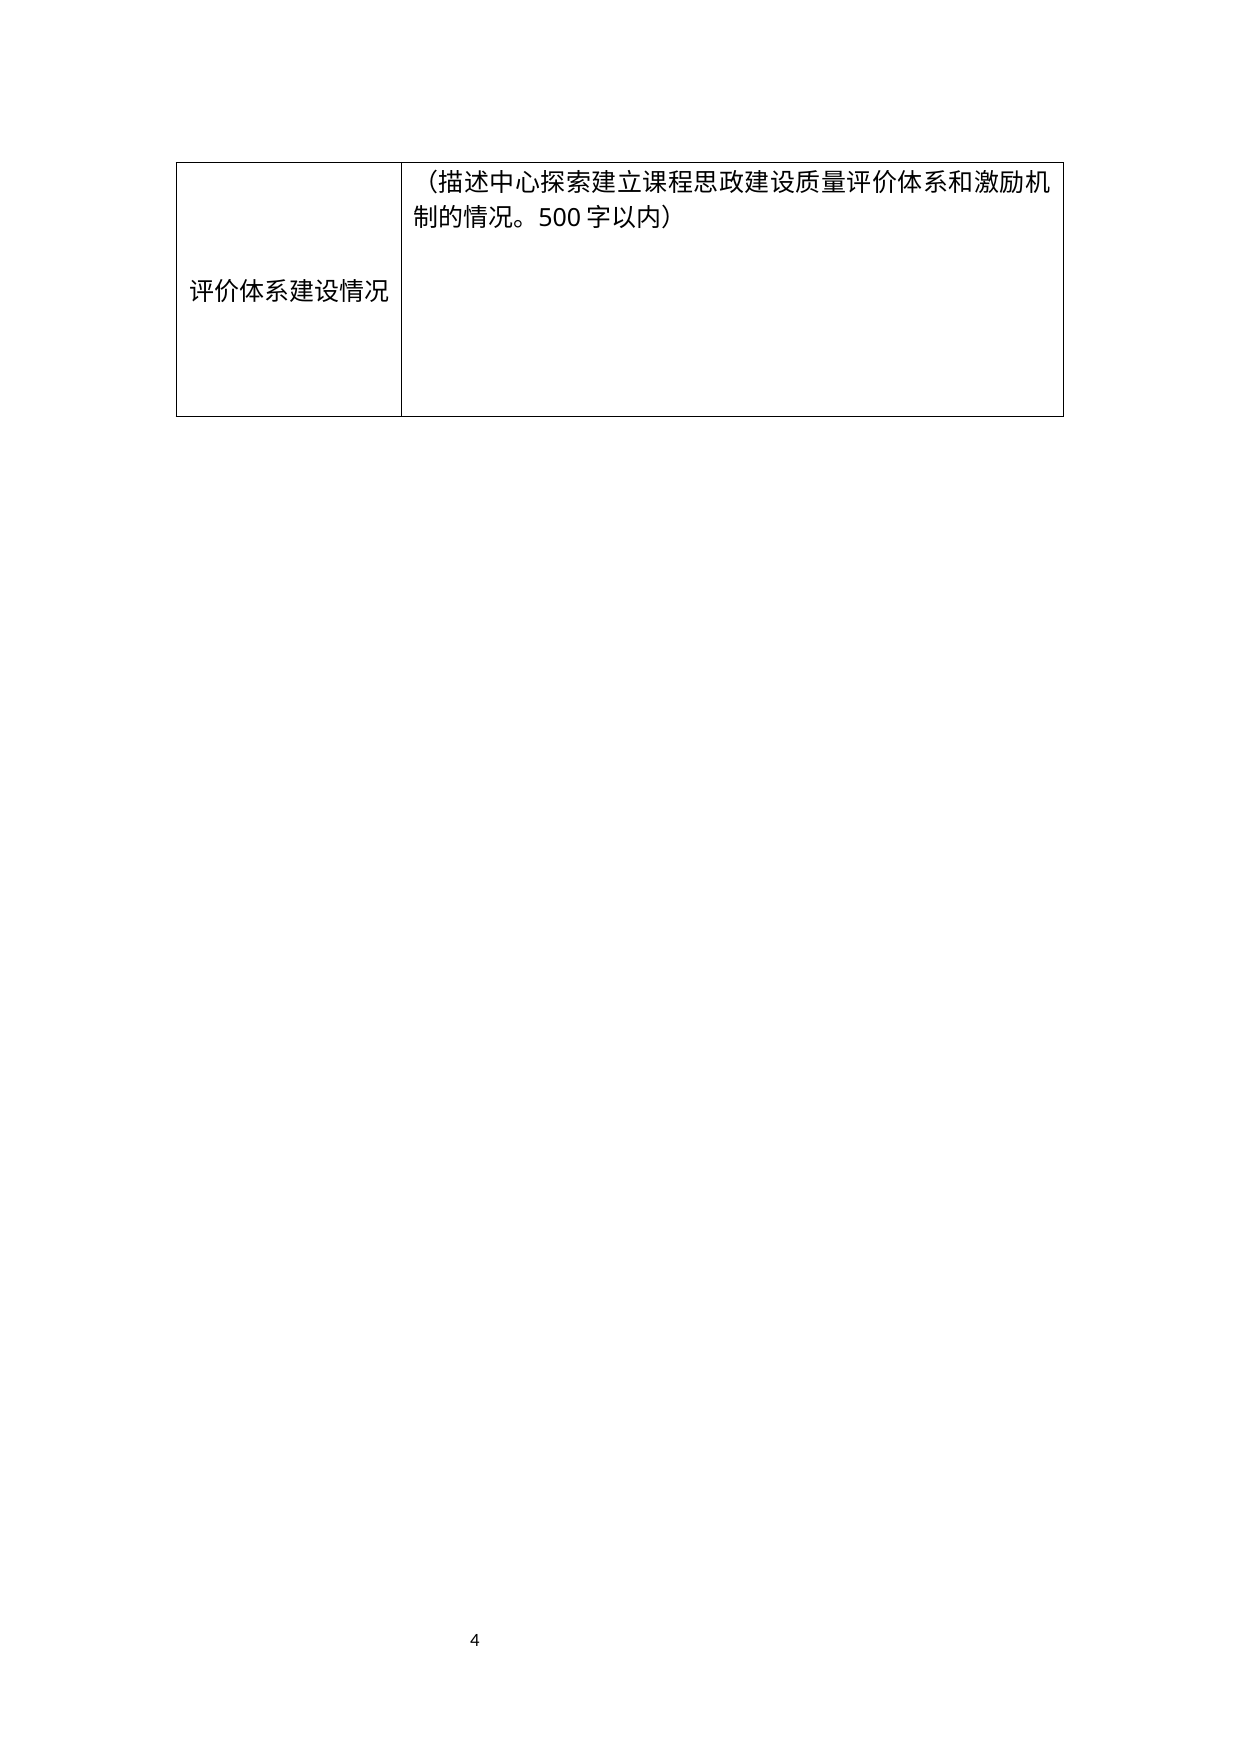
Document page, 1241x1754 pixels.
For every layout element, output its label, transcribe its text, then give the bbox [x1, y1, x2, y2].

table_cell 评价体系建设情况 [177, 163, 401, 416]
table_cell （描述中心探索建立课程思政建设质量评价体系和激励机制的情况。500字以内） [402, 163, 1063, 416]
